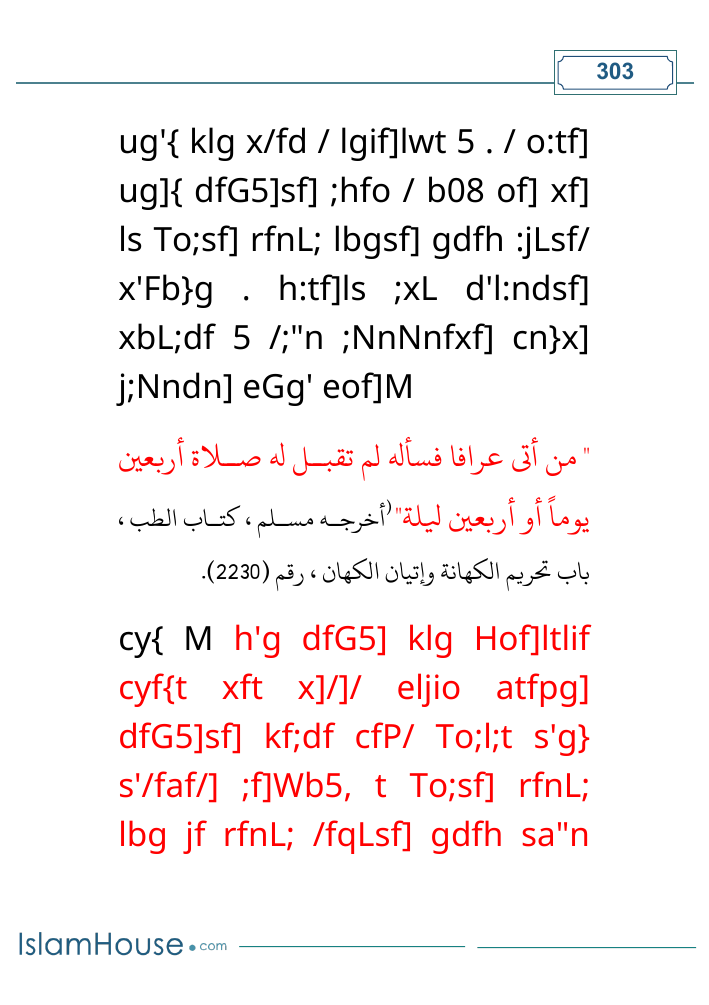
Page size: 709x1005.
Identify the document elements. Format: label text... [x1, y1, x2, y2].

picture [471, 929, 697, 962]
picture [12, 928, 466, 961]
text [118, 118, 591, 408]
text " من أتى عرافا فسأله لم تقبل له صلاة أربعين يوماً أو أربعين ليلة" (أخرجه مسلم ، كتاب الطب ، باب تحريم الكهانة وإتيان الكهان ، رقم (2230). [118, 428, 591, 594]
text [118, 615, 591, 856]
